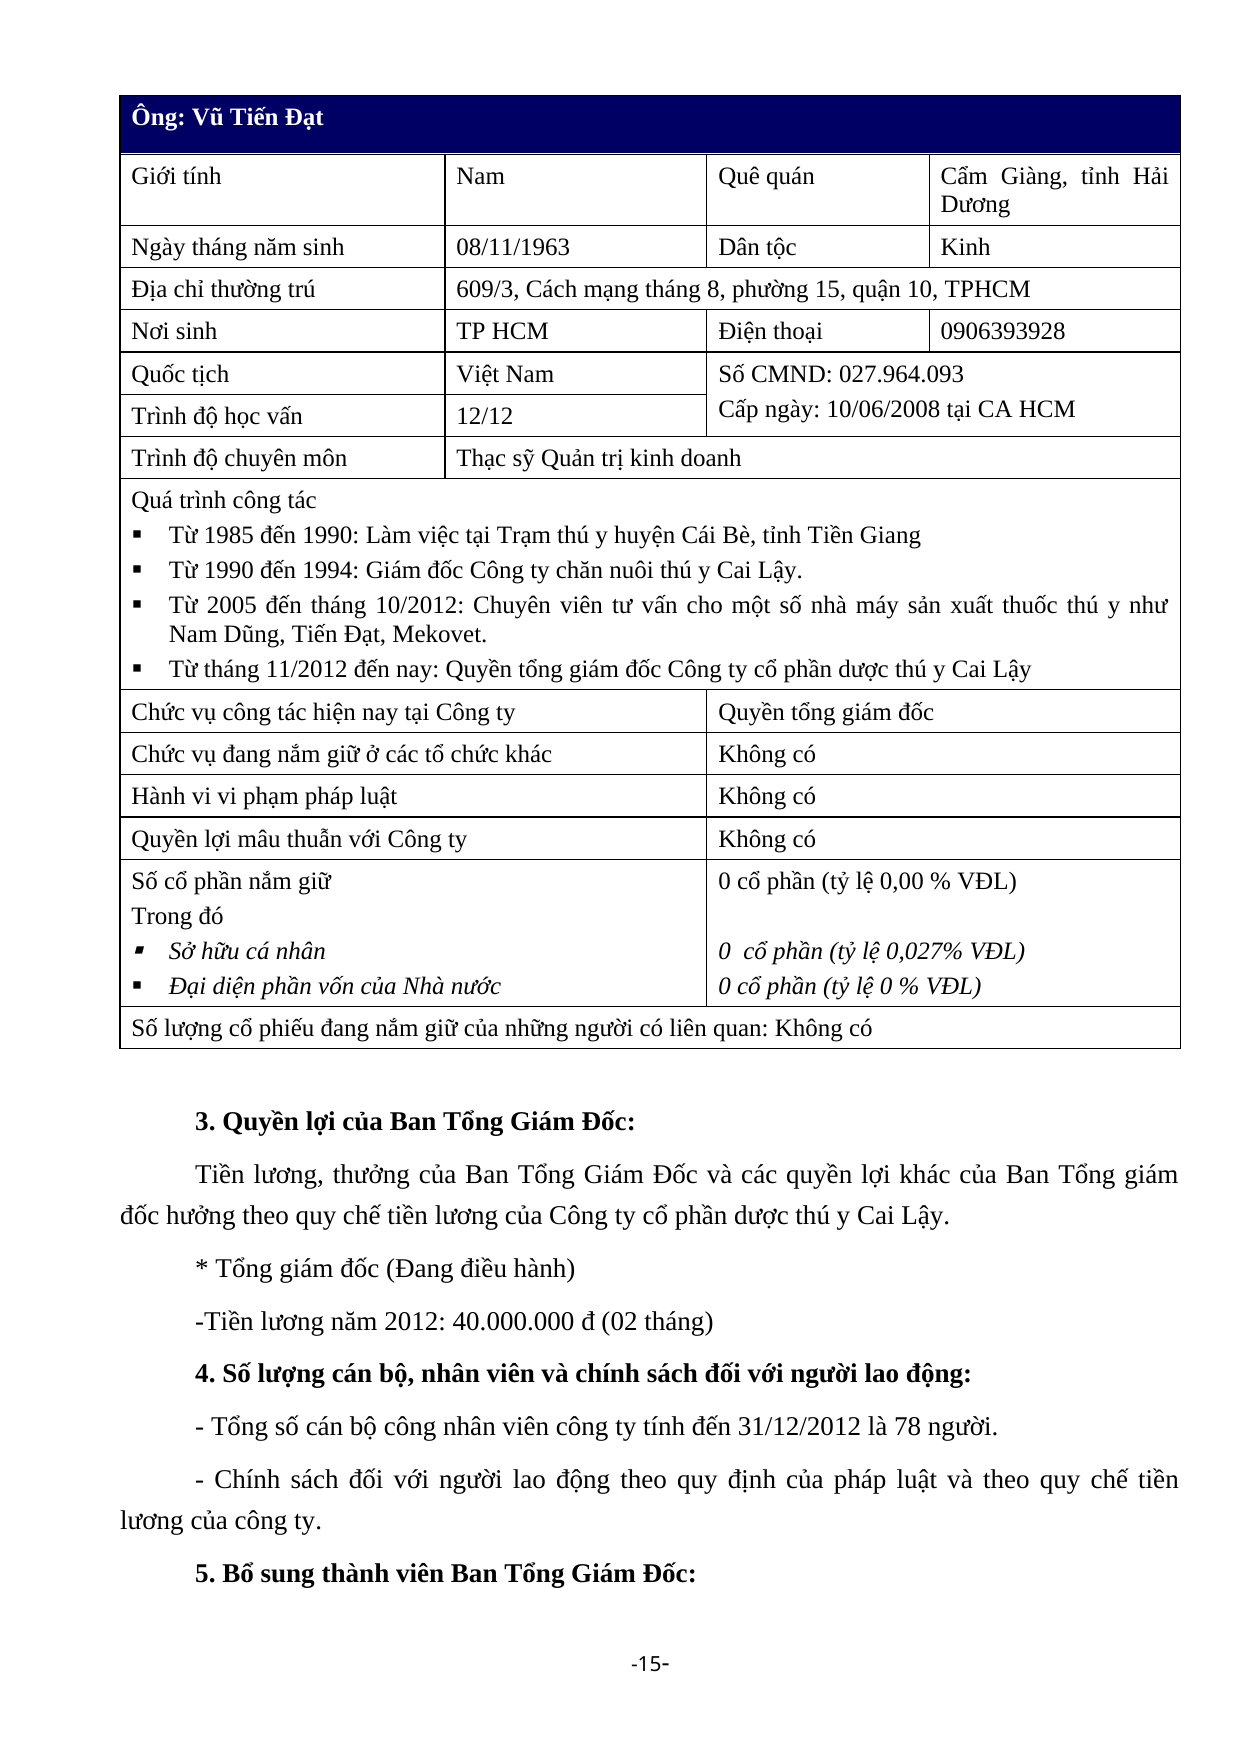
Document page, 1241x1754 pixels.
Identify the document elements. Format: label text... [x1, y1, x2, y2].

table_cell Thạc sỹ Quản trị kinh doanh [446, 437, 1180, 478]
table_cell Dân tộc [707, 226, 929, 267]
table_cell Nam [446, 155, 706, 224]
table_cell Giới tính [121, 155, 444, 224]
table_cell Không có [707, 818, 1180, 859]
table_cell Số lượng cổ phiếu đang nắm giữ của những người có liên quan: Không có [121, 1007, 1180, 1048]
text 4. Số lượng cán bộ, nhân viên và chính sách đối với người lao động: [120, 1357, 1180, 1389]
table_cell Cẩm Giàng, tỉnh Hải Dương [930, 155, 1180, 224]
table_cell 12/12 [446, 395, 706, 436]
text - Chính sách đối với người lao động theo quy định của pháp luật và theo quy chế tiền lương của công ty. [120, 1463, 1180, 1535]
table_cell Trình độ học vấn [121, 395, 444, 436]
table_cell Không có [707, 775, 1180, 816]
table_cell Ngày tháng năm sinh [121, 226, 444, 267]
table_cell Quá trình công tác Từ 1985 đến 1990: Làm việc tại Trạm thú y huyện Cái Bè, tỉnh Tiền Giang Từ 1990 đến 1994: Giám đốc Công ty chăn nuôi thú y Cai Lậy. Từ 2005 đến tháng 10/2012: Chuyên viên tư vấn cho một số nhà máy sản xuất thuốc thú y như Nam Dũng, Tiến Đạt, Mekovet. Từ tháng 11/2012 đến nay: Quyền tổng giám đốc Công ty cổ phần dược thú y Cai Lậy [121, 479, 1180, 689]
table_cell Quốc tịch [121, 353, 444, 394]
table_cell Hành vi vi phạm pháp luật [121, 775, 706, 816]
table_cell Số cổ phần nắm giữ Trong đó Sở hữu cá nhân Đại diện phần vốn của Nhà nước [121, 860, 706, 1006]
text 5. Bổ sung thành viên Ban Tổng Giám Đốc: [120, 1557, 1180, 1588]
table_cell Kinh [930, 226, 1180, 267]
table_cell 0906393928 [930, 310, 1180, 351]
table_cell Không có [707, 733, 1180, 774]
table_cell TP HCM [446, 310, 706, 351]
table_cell Chức vụ công tác hiện nay tại Công ty [121, 690, 706, 732]
table_cell 0 cổ phần (tỷ lệ 0,00 % VĐL) 0 cổ phần (tỷ lệ 0,027% VĐL) 0 cổ phần (tỷ lệ 0 % VĐL) [707, 860, 1180, 1006]
table_cell Việt Nam [446, 353, 706, 394]
text -Tiền lương năm 2012: 40.000.000 đ (02 tháng) [120, 1304, 1180, 1336]
table_cell Địa chỉ thường trú [121, 268, 444, 309]
table_cell Nơi sinh [121, 310, 444, 351]
text * Tổng giám đốc (Đang điều hành) [120, 1252, 1180, 1283]
text 3. Quyền lợi của Ban Tổng Giám Đốc: [120, 1105, 1180, 1137]
table_header Ông: Vũ Tiến Đạt [121, 96, 1180, 153]
table_cell Trình độ chuyên môn [121, 437, 444, 478]
table_cell Chức vụ đang nắm giữ ở các tổ chức khác [121, 733, 706, 774]
table_cell Số CMND: 027.964.093 Cấp ngày: 10/06/2008 tại CA HCM [707, 353, 1180, 436]
table_cell 08/11/1963 [446, 226, 706, 267]
text - Tổng số cán bộ công nhân viên công ty tính đến 31/12/2012 là 78 người. [120, 1410, 1180, 1442]
table_cell 609/3, Cách mạng tháng 8, phường 15, quận 10, TPHCM [446, 268, 1180, 309]
table_cell Quyền lợi mâu thuẫn với Công ty [121, 818, 706, 859]
table_cell Quyền tổng giám đốc [707, 690, 1180, 732]
table_cell Quê quán [707, 155, 929, 224]
table_cell Điện thoại [707, 310, 929, 351]
text Tiền lương, thưởng của Ban Tổng Giám Đốc và các quyền lợi khác của Ban Tổng giám đốc hưởng theo quy chế tiền lương của Công ty cổ phần dược thú y Cai Lậy. [120, 1158, 1180, 1230]
